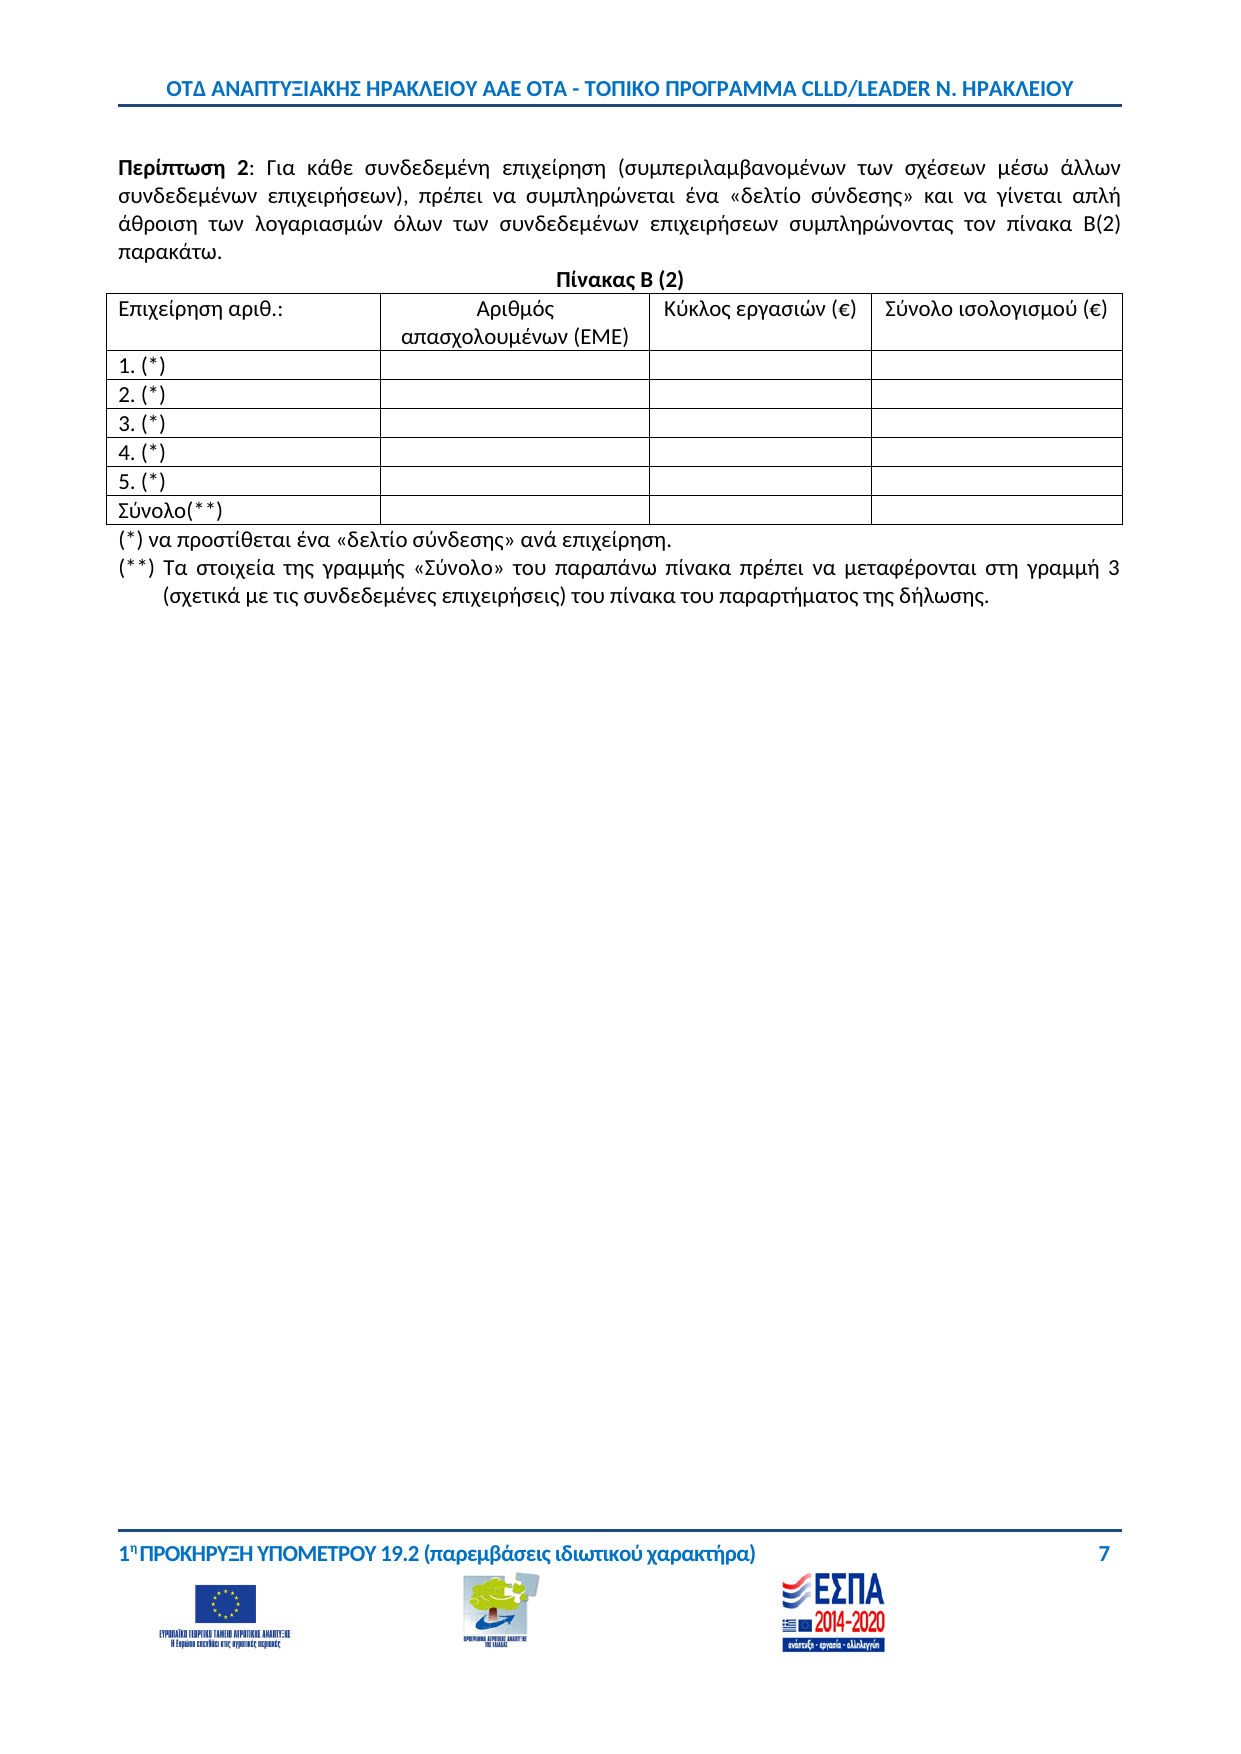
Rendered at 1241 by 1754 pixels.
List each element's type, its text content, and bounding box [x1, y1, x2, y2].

table_cell [872, 496, 1122, 524]
table_cell [872, 351, 1122, 379]
table_cell [381, 409, 649, 437]
table_cell [381, 467, 649, 495]
table_cell 4. (*) [107, 438, 380, 466]
table_header Αριθμός απασχολουμένων (ΕΜΕ) [381, 294, 649, 350]
table_cell [381, 438, 649, 466]
text Πίνακας Β (2) [118, 265, 1122, 293]
table_cell Σύνολο(**) [107, 496, 380, 524]
table_cell [872, 409, 1122, 437]
table_cell [650, 496, 871, 524]
table_cell [381, 496, 649, 524]
text (**) Τα στοιχεία της γραμμής «Σύνολο» του παραπάνω πίνακα πρέπει να μεταφέρονται στη γραμμή 3 (σχετικά με τις συνδεδεμένες επιχειρήσεις) του πίνακα του παραρτήματος της δήλωσης. [118, 553, 1122, 609]
table_cell [650, 467, 871, 495]
table_cell [381, 380, 649, 408]
table_cell [650, 438, 871, 466]
table_cell 2. (*) [107, 380, 380, 408]
table_cell 1. (*) [107, 351, 380, 379]
table_cell [650, 409, 871, 437]
picture [779, 1571, 887, 1655]
table_cell [650, 351, 871, 379]
table_cell [872, 467, 1122, 495]
table_cell [650, 380, 871, 408]
table_cell [381, 351, 649, 379]
table_header Σύνολο ισολογισμού (€) [872, 294, 1122, 350]
picture [147, 1579, 304, 1655]
table_cell [872, 438, 1122, 466]
table_cell 3. (*) [107, 409, 380, 437]
table_cell 5. (*) [107, 467, 380, 495]
picture [455, 1567, 541, 1655]
table_header Κύκλος εργασιών (€) [650, 294, 871, 350]
table_cell [872, 380, 1122, 408]
text (*) να προστίθεται ένα «δελτίο σύνδεσης» ανά επιχείρηση. [118, 525, 1122, 553]
table_header Επιχείρηση αριθ.: [107, 294, 380, 350]
text Περίπτωση 2: Για κάθε συνδεδεμένη επιχείρηση (συμπεριλαμβανομένων των σχέσεων μέσω άλλων συνδεδεμένων επιχειρήσεων), πρέπει να συμπληρώνεται ένα «δελτίο σύνδεσης» και να γίνεται απλή άθροιση των λογαριασμών όλων των συνδεδεμένων επιχειρήσεων συμπληρώνοντας τον πίνακα Β(2) παρακάτω. [118, 153, 1122, 265]
